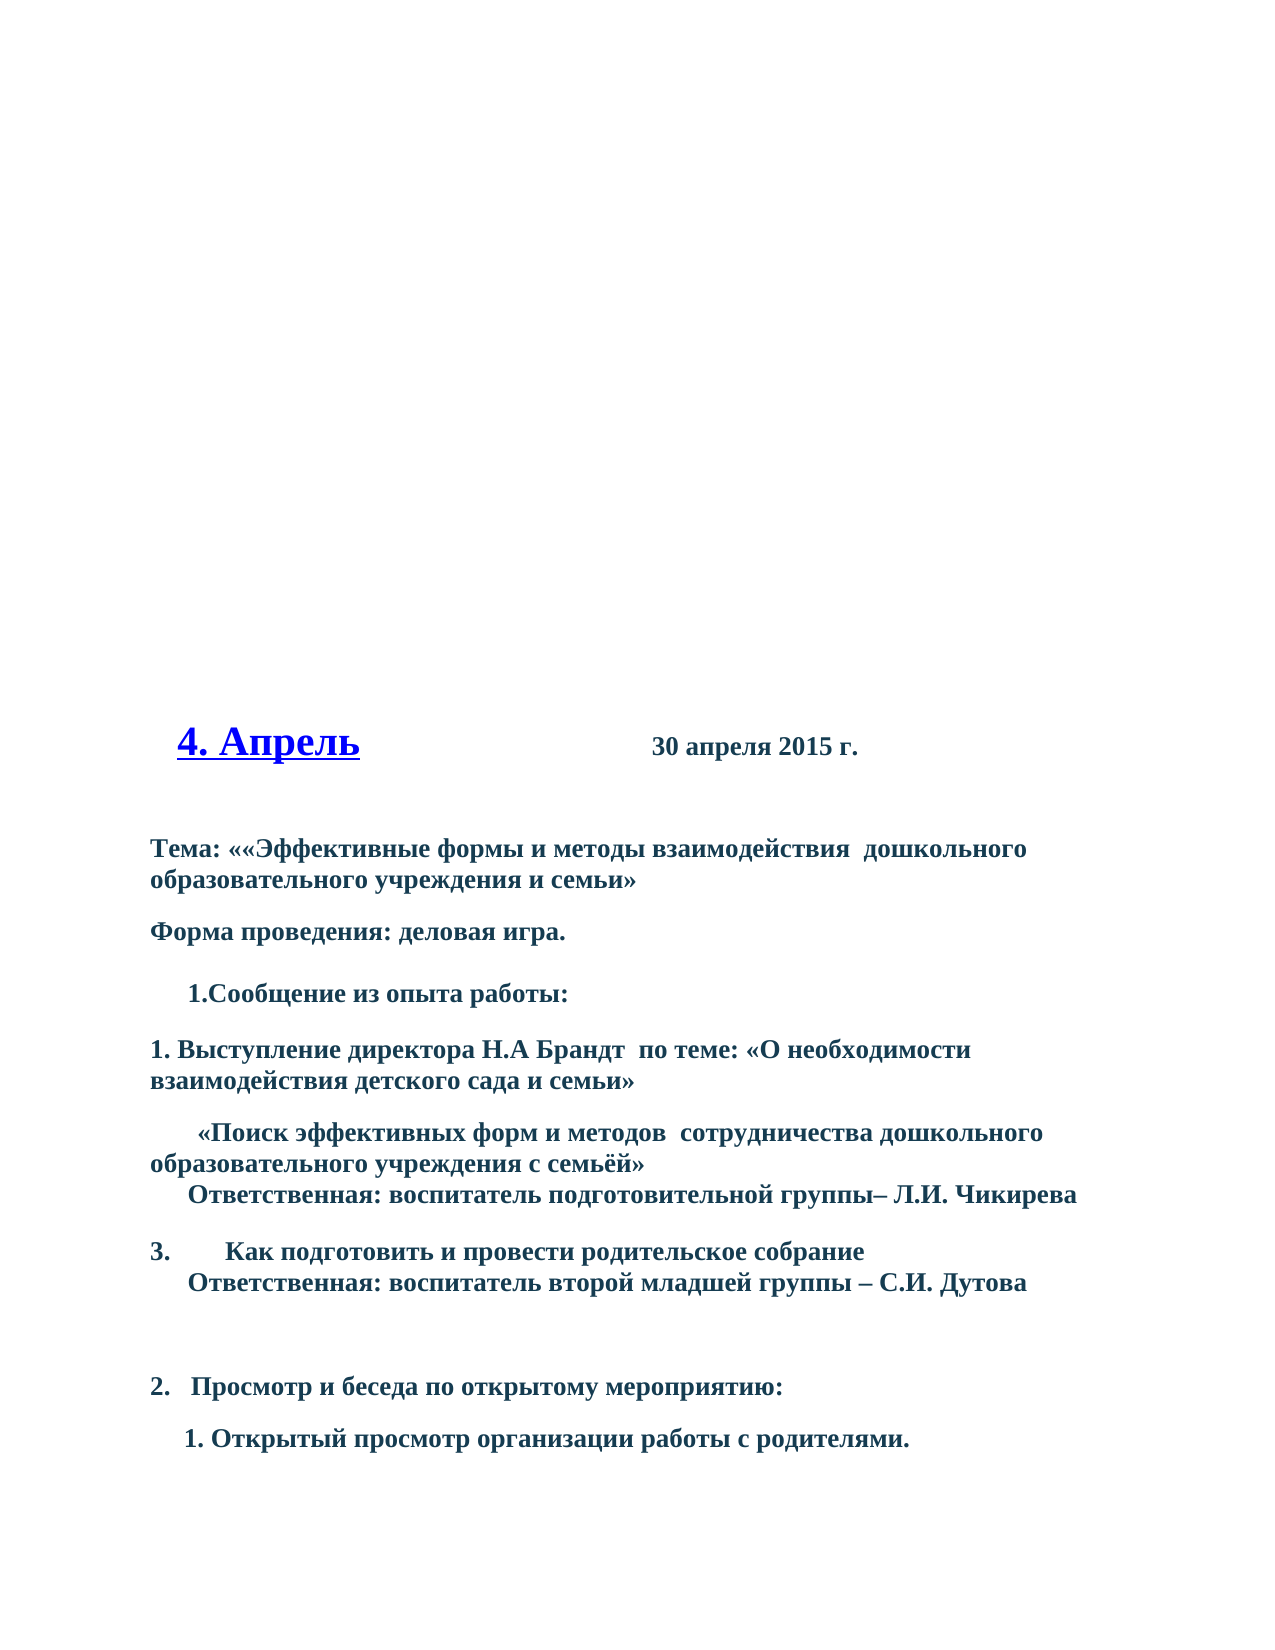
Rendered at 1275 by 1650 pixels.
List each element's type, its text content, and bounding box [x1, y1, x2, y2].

text Тема: ««Эффективные формы и методы взаимодействия дошкольного образовательного учреждения и семьи» [150, 832, 1125, 894]
text 1. Выступление директора Н.А Брандт по теме: «О необходимости взаимодействия детского сада и семьи» [150, 1033, 1125, 1096]
text 2. Просмотр и беседа по открытому мероприятию: [150, 1370, 1125, 1401]
text «Поиск эффективных форм и методов сотрудничества дошкольного образовательного учреждения с семьёй» [150, 1116, 1125, 1179]
text 1.Сообщение из опыта работы: [187, 977, 1125, 1008]
text Форма проведения: деловая игра. [150, 915, 1125, 946]
text Ответственная: воспитатель подготовительной группы– Л.И. Чикирева [187, 1179, 1125, 1210]
text 4. Апрель 30 апреля 2015 г. [150, 716, 1125, 764]
text Ответственная: воспитатель второй младшей группы – С.И. Дутова [187, 1266, 1125, 1297]
text 3. Как подготовить и провести родительское собрание [150, 1235, 1125, 1266]
text 1. Открытый просмотр организации работы с родителями. [150, 1422, 1125, 1453]
